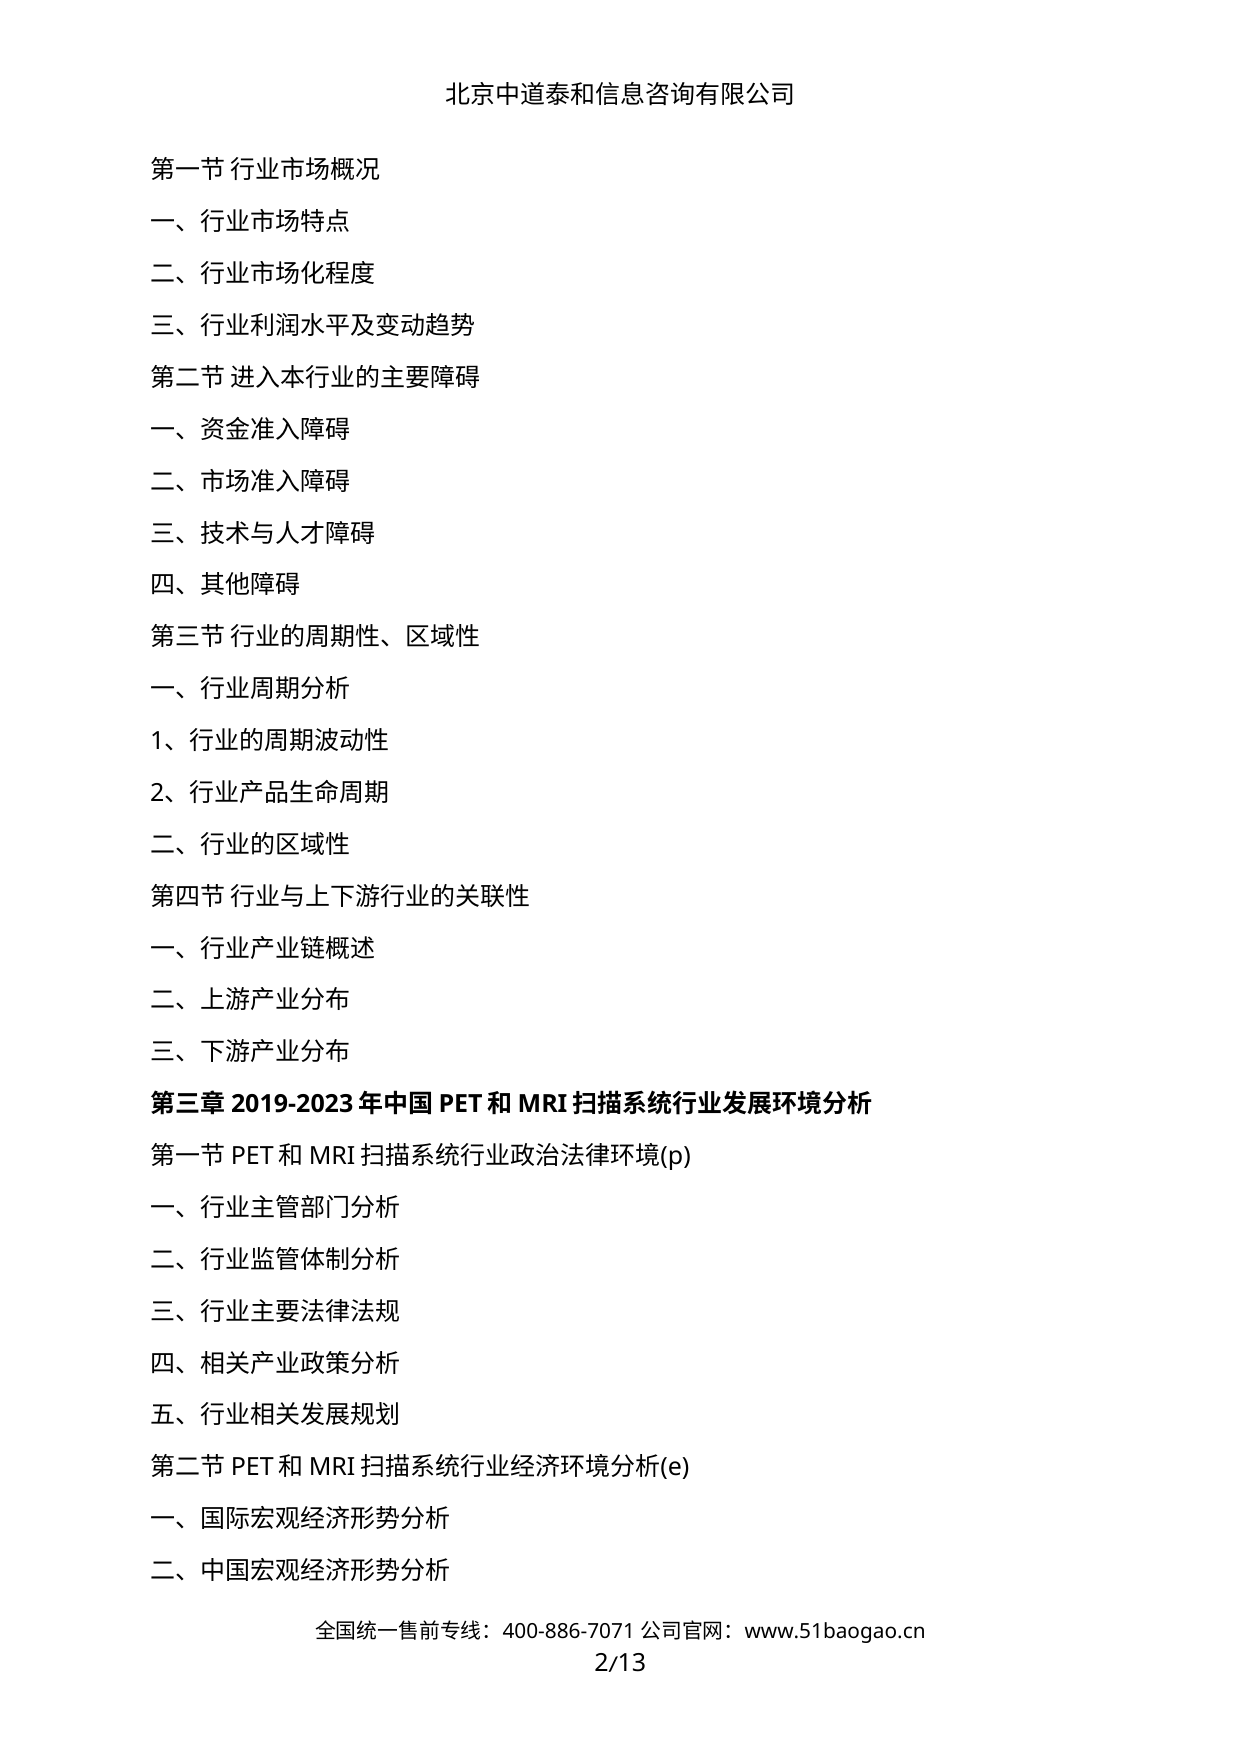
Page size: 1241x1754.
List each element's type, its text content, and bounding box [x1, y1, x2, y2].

text 二、行业的区域性 [150, 824, 1090, 861]
text 二、市场准入障碍 [150, 461, 1090, 497]
text 第三节 行业的周期性、区域性 [150, 617, 1090, 653]
text 一、行业市场特点 [150, 202, 1090, 238]
text 第一节 PET和MRI扫描系统行业政治法律环境(p) [150, 1136, 1090, 1172]
text 一、行业主管部门分析 [150, 1187, 1090, 1224]
text 二、中国宏观经济形势分析 [150, 1551, 1090, 1587]
text 二、行业监管体制分析 [150, 1239, 1090, 1276]
text 四、其他障碍 [150, 565, 1090, 601]
text 2、行业产品生命周期 [150, 772, 1090, 809]
text 第三章 2019-2023年中国PET和MRI扫描系统行业发展环境分析 [150, 1084, 1090, 1120]
text 第四节 行业与上下游行业的关联性 [150, 876, 1090, 912]
text 五、行业相关发展规划 [150, 1395, 1090, 1431]
text 一、资金准入障碍 [150, 409, 1090, 446]
text 一、行业产业链概述 [150, 928, 1090, 964]
text 四、相关产业政策分析 [150, 1343, 1090, 1379]
text 三、技术与人才障碍 [150, 513, 1090, 549]
text 二、上游产业分布 [150, 980, 1090, 1016]
text 第二节 PET和MRI扫描系统行业经济环境分析(e) [150, 1447, 1090, 1483]
text 一、行业周期分析 [150, 669, 1090, 705]
text 一、国际宏观经济形势分析 [150, 1499, 1090, 1535]
text 三、行业主要法律法规 [150, 1291, 1090, 1327]
text 1、行业的周期波动性 [150, 721, 1090, 757]
text 三、行业利润水平及变动趋势 [150, 306, 1090, 342]
text 第一节 行业市场概况 [150, 150, 1090, 186]
text 二、行业市场化程度 [150, 254, 1090, 290]
text 第二节 进入本行业的主要障碍 [150, 357, 1090, 394]
text 三、下游产业分布 [150, 1032, 1090, 1068]
